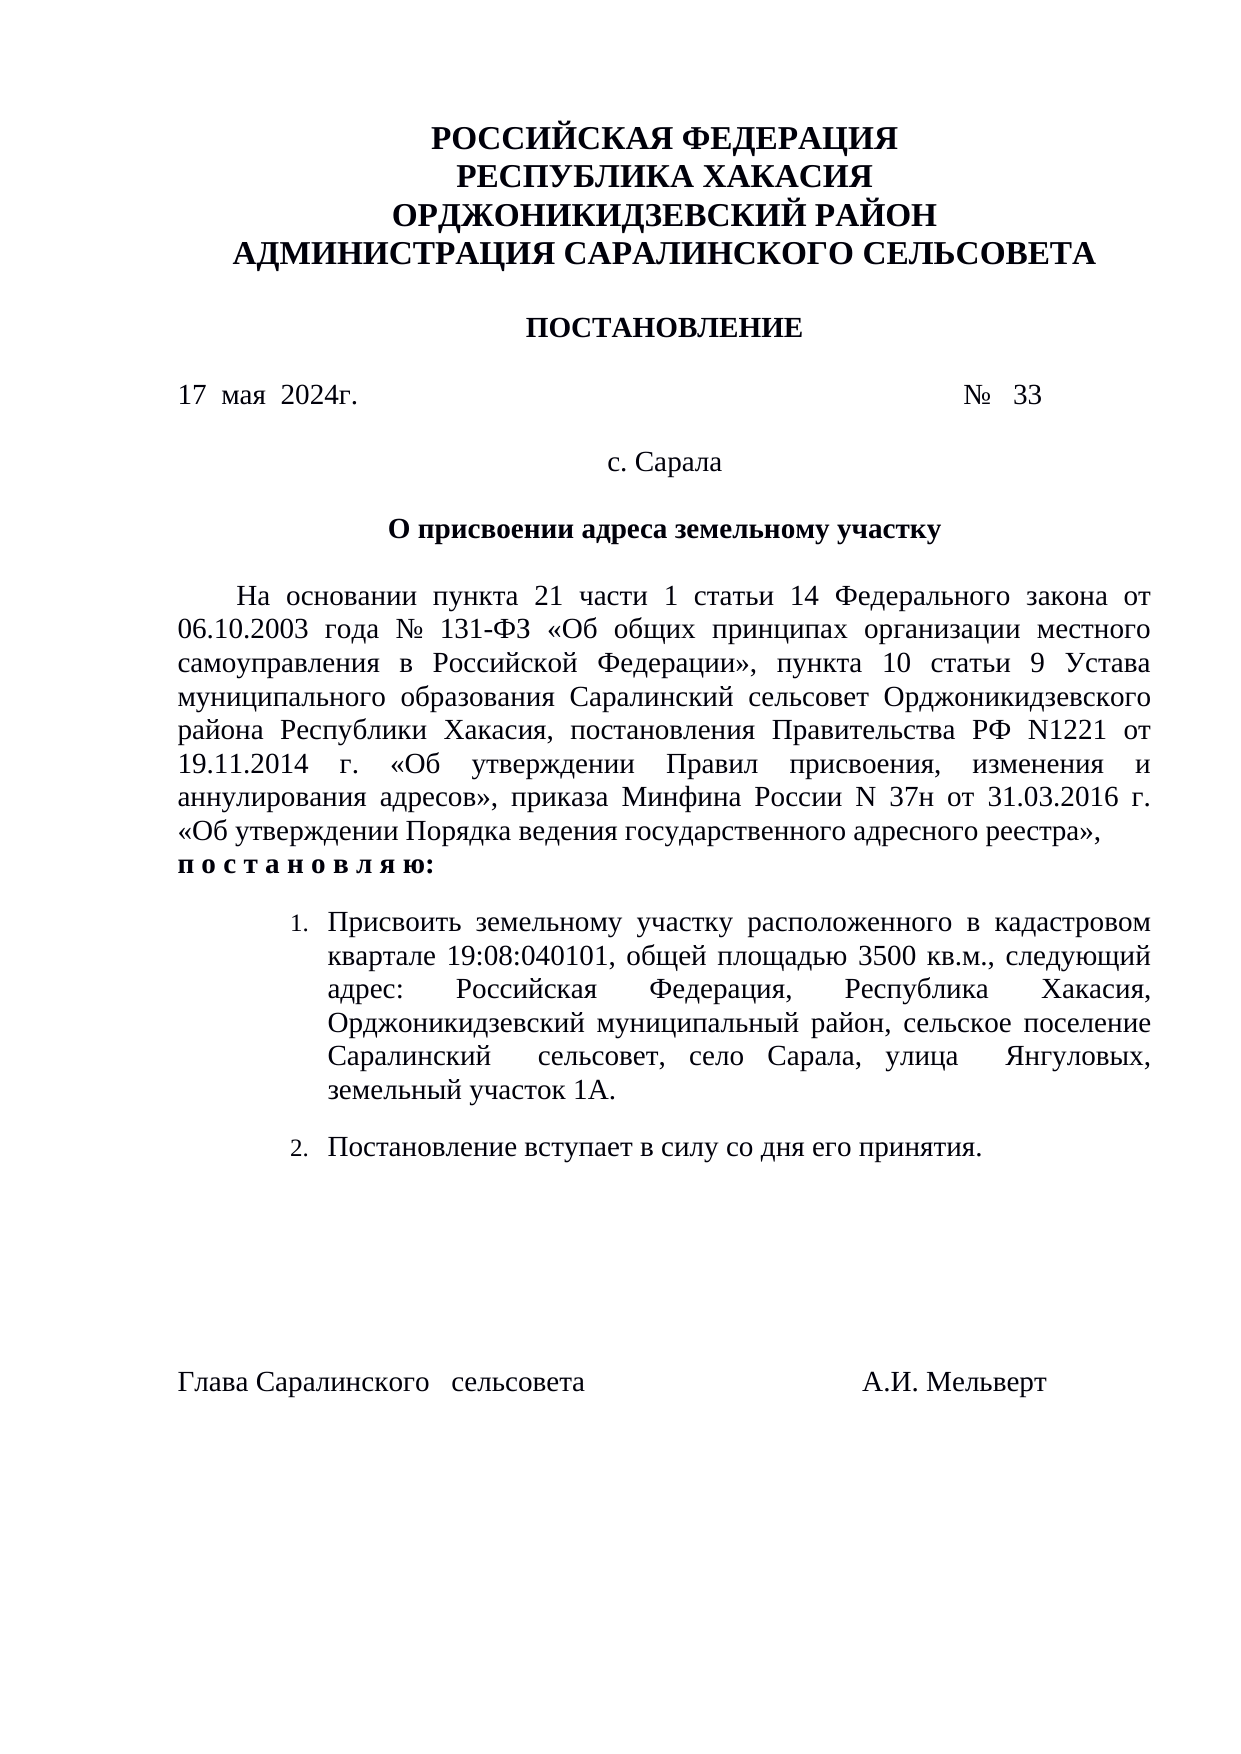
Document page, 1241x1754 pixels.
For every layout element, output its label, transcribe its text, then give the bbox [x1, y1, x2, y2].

text РЕСПУБЛИКА ХАКАСИЯ [177, 156, 1152, 195]
list Постановление вступает в силу со дня его принятия. [290, 1129, 1152, 1163]
text Глава Саралинского сельсовета А.И. Мельверт [177, 1364, 1152, 1398]
text АДМИНИСТРАЦИЯ САРАЛИНСКОГО СЕЛЬСОВЕТА [177, 233, 1152, 271]
text п о с т а н о в л я ю: [177, 846, 1152, 880]
text О присвоении адреса земельному участку [177, 511, 1152, 544]
text ОРДЖОНИКИДЗЕВСКИЙ РАЙОН [177, 195, 1152, 233]
text На основании пункта 21 части 1 статьи 14 Федерального закона от 06.10.2003 года № 131-ФЗ «Об общих принципах организации местного самоуправления в Российской Федерации», пункта 10 статьи 9 Устава муниципального образования Саралинский сельсовет Орджоникидзевского района Республики Хакасия, постановления Правительства РФ N1221 от 19.11.2014 г. «Об утверждении Правил присвоения, изменения и аннулирования адресов», приказа Минфина России N 37н от 31.03.2016 г. «Об утверждении Порядка ведения государственного адресного реестра», [177, 578, 1152, 846]
list Присвоить земельному участку расположенного в кадастровом квартале 19:08:040101, общей площадью 3500 кв.м., следующий адрес: Российская Федерация, Республика Хакасия, Орджоникидзевский муниципальный район, сельское поселение Саралинский сельсовет, село Сарала, улица Янгуловых, земельный участок 1А. [290, 904, 1152, 1105]
text с. Сарала [177, 444, 1152, 477]
text 17 мая 2024г. № 33 [177, 377, 1152, 410]
text РОССИЙСКАЯ ФЕДЕРАЦИЯ [177, 118, 1152, 156]
text ПОСТАНОВЛЕНИЕ [177, 310, 1152, 343]
